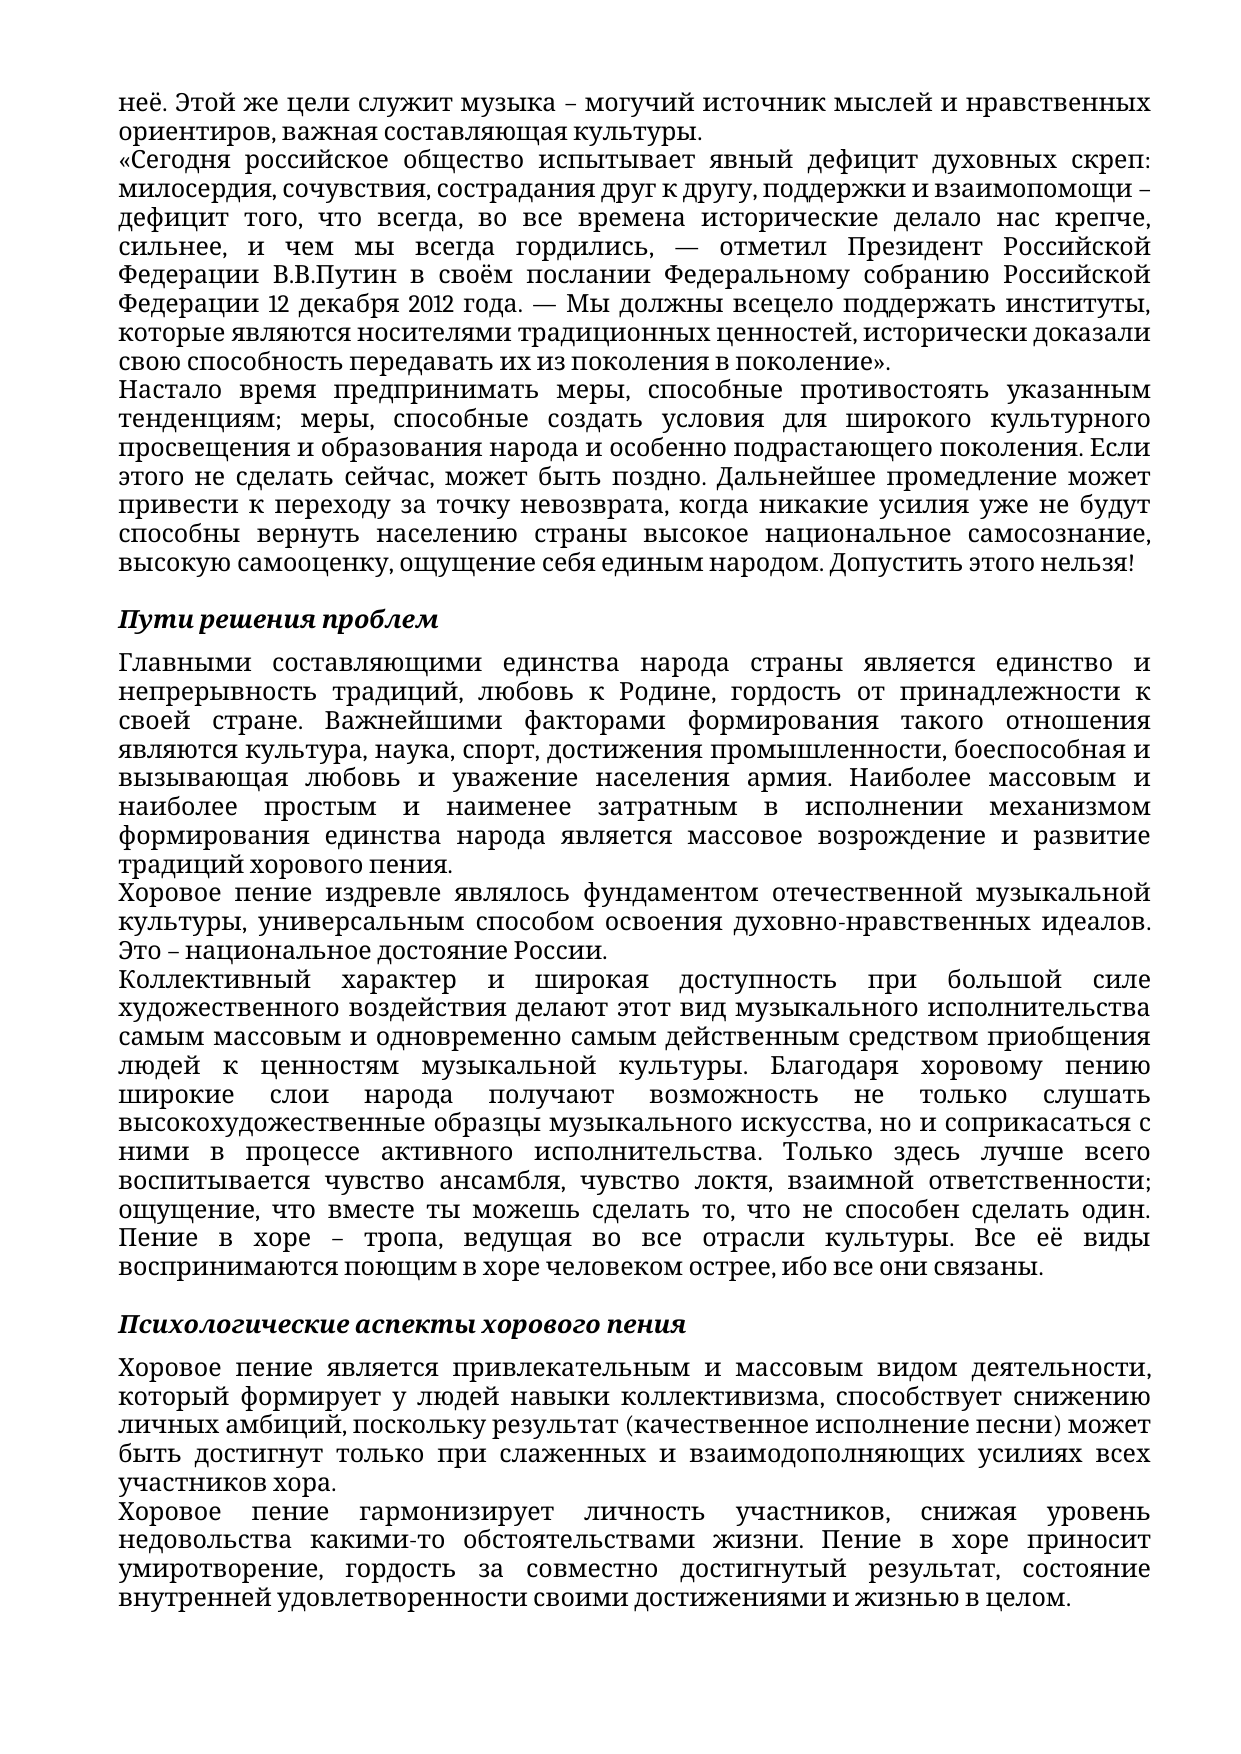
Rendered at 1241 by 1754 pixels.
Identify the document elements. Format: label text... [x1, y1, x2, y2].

text Главными составляющими единства народа страны является единство и непрерывность традиций, любовь к Родине, гордость от принадлежности к своей стране. Важнейшими факторами формирования такого отношения являются культура, наука, спорт, достижения промышленности, боеспособная и вызывающая любовь и уважение населения армия. Наиболее массовым и наиболее простым и наименее затратным в исполнении механизмом формирования единства народа является массовое возрождение и развитие традиций хорового пения. [118, 649, 1152, 879]
text Настало время предпринимать меры, способные противостоять указанным тенденциям; меры, способные создать условия для широкого культурного просвещения и образования народа и особенно подрастающего поколения. Если этого не сделать сейчас, может быть поздно. Дальнейшее промедление может привести к переходу за точку невозврата, когда никакие усилия уже не будут способны вернуть населению страны высокое национальное самосознание, высокую самооценку, ощущение себя единым народом. Допустить этого нельзя! [118, 376, 1152, 577]
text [118, 89, 1152, 146]
text Пути решения проблем [118, 606, 1152, 635]
text Хоровое пение издревле являлось фундаментом отечественной музыкальной культуры, универсальным способом освоения духовно-нравственных идеалов. Это – национальное достояние России. [118, 879, 1152, 966]
text Хоровое пение гармонизирует личность участников, снижая уровень недовольства какими-то обстоятельствами жизни. Пение в хоре приносит умиротворение, гордость за совместно достигнутый результат, состояние внутренней удовлетворенности своими достижениями и жизнью в целом. [118, 1497, 1152, 1612]
text Коллективный характер и широкая доступность при большой силе художественного воздействия делают этот вид музыкального исполнительства самым массовым и одновременно самым действенным средством приобщения людей к ценностям музыкальной культуры. Благодаря хоровому пению широкие слои народа получают возможность не только слушать высокохудожественные образцы музыкального искусства, но и соприкасаться с ними в процессе активного исполнительства. Только здесь лучше всего воспитывается чувство ансамбля, чувство локтя, взаимной ответственности; ощущение, что вместе ты можешь сделать то, что не способен сделать один. Пение в хоре – тропа, ведущая во все отрасли культуры. Все её виды воспринимаются поющим в хоре человеком острее, ибо все они связаны. [118, 966, 1152, 1282]
text Хоровое пение является привлекательным и массовым видом деятельности, который формирует у людей навыки коллективизма, способствует снижению личных амбиций, поскольку результат (качественное исполнение песни) может быть достигнут только при слаженных и взаимодополняющих усилиях всех участников хора. [118, 1354, 1152, 1497]
text «Сегодня российское общество испытывает явный дефицит духовных скреп: милосердия, сочувствия, сострадания друг к другу, поддержки и взаимопомощи – дефицит того, что всегда, во все времена исторические делало нас крепче, сильнее, и чем мы всегда гордились, — отметил Президент Российской Федерации В.В.Путин в своём послании Федеральному собранию Российской Федерации 12 декабря 2012 года. — Мы должны всецело поддержать институты, которые являются носителями традиционных ценностей, исторически доказали свою способность передавать их из поколения в поколение». [118, 146, 1152, 376]
text Психологические аспекты хорового пения [118, 1311, 1152, 1339]
